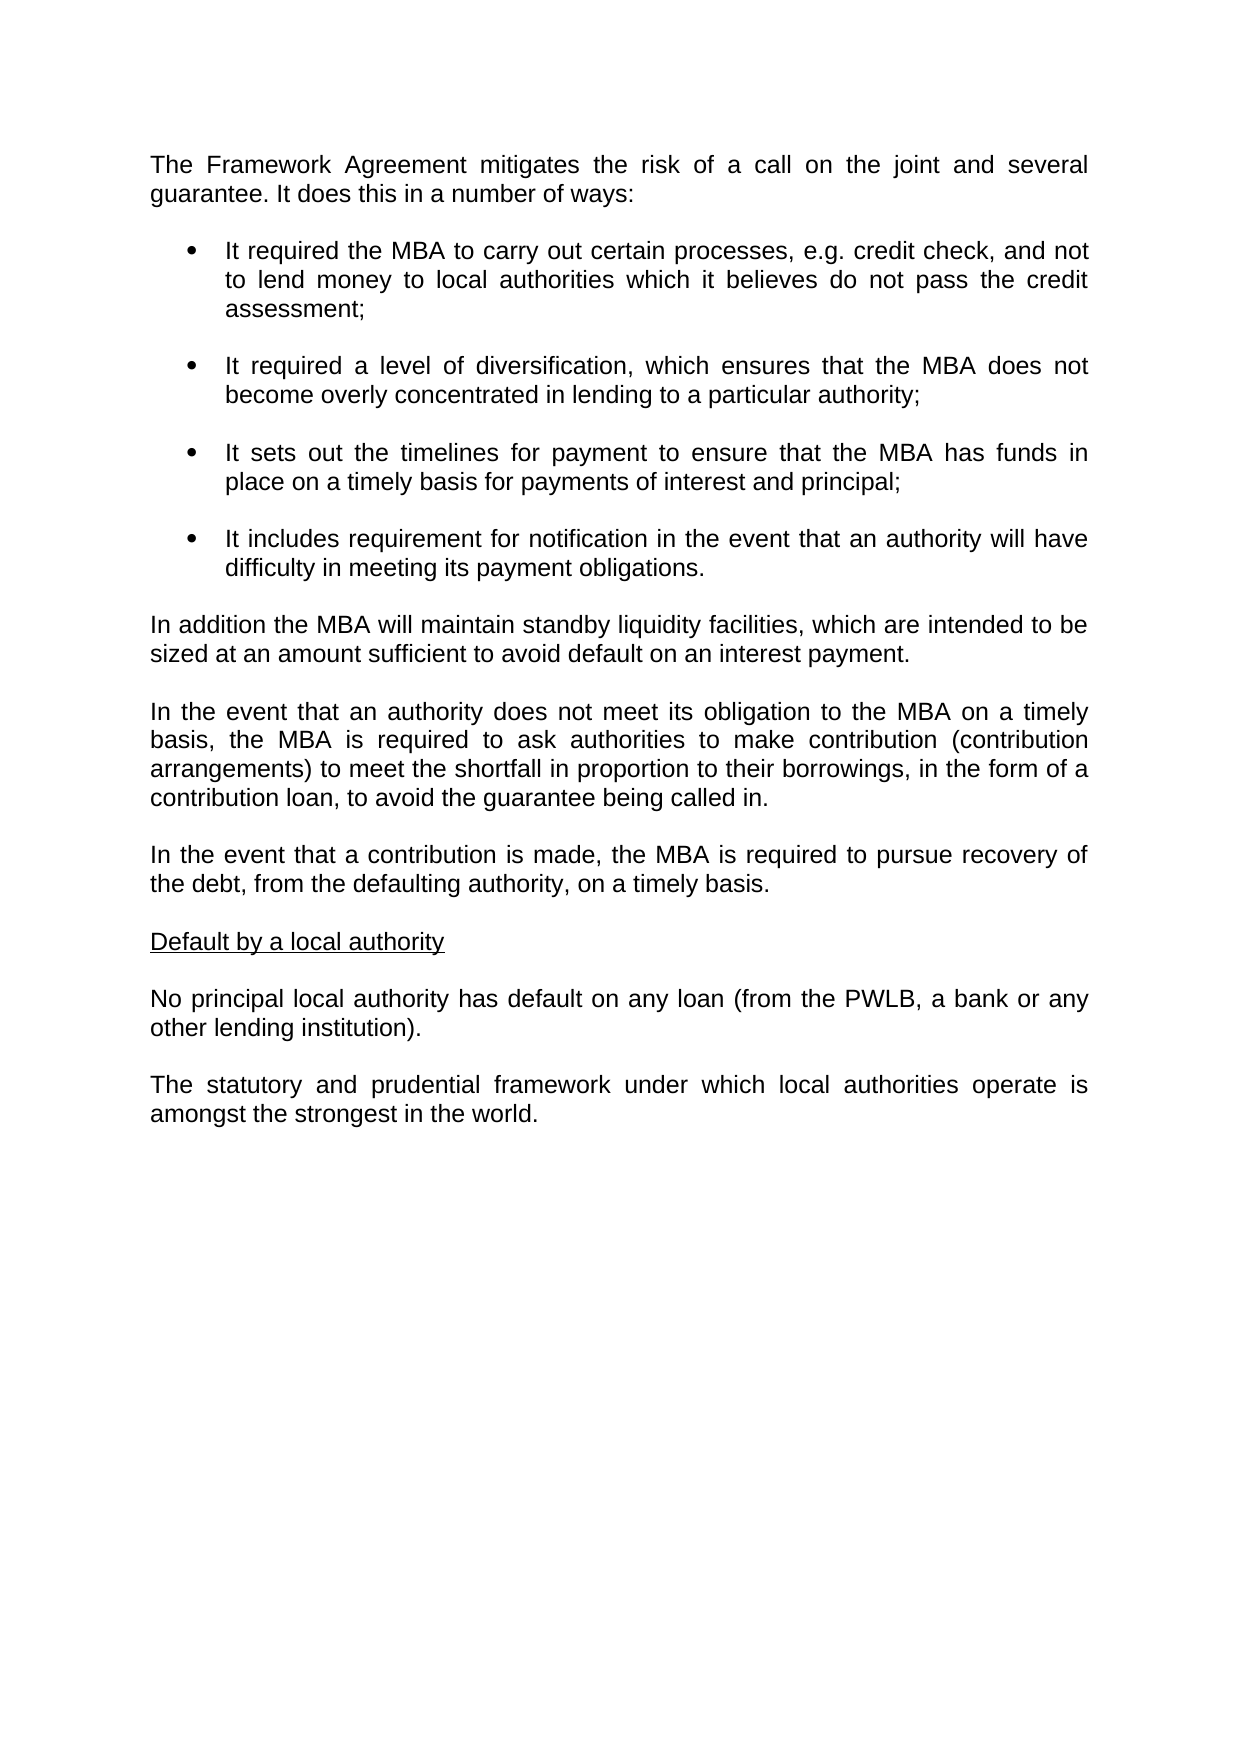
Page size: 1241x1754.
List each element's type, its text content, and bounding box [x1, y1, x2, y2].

subtitle In the event that a contribution is made, the MBA is required to pursue recovery of the debt, from the defaulting authority, on a timely basis. [150, 840, 1090, 898]
subtitle It includes requirement for notification in the event that an authority will have difficulty in meeting its payment obligations. [187, 524, 1090, 582]
subtitle It required a level of diversification, which ensures that the MBA does not become overly concentrated in lending to a particular authority; [187, 351, 1090, 409]
subtitle No principal local authority has default on any loan (from the PWLB, a bank or any other lending institution). [150, 984, 1090, 1042]
subtitle Default by a local authority [150, 927, 1090, 955]
subtitle In addition the MBA will maintain standby liquidity facilities, which are intended to be sized at an amount sufficient to avoid default on an interest payment. [150, 610, 1090, 668]
subtitle The Framework Agreement mitigates the risk of a call on the joint and several guarantee. It does this in a number of ways: [150, 150, 1090, 207]
subtitle It required the MBA to carry out certain processes, e.g. credit check, and not to lend money to local authorities which it believes do not pass the credit assessment; [187, 236, 1090, 323]
subtitle It sets out the timelines for payment to ensure that the MBA has funds in place on a timely basis for payments of interest and principal; [187, 438, 1090, 495]
subtitle The statutory and prudential framework under which local authorities operate is amongst the strongest in the world. [150, 1070, 1090, 1128]
subtitle In the event that an authority does not meet its obligation to the MBA on a timely basis, the MBA is required to ask authorities to make contribution (contribution arrangements) to meet the shortfall in proportion to their borrowings, in the form of a contribution loan, to avoid the guarantee being called in. [150, 697, 1090, 812]
